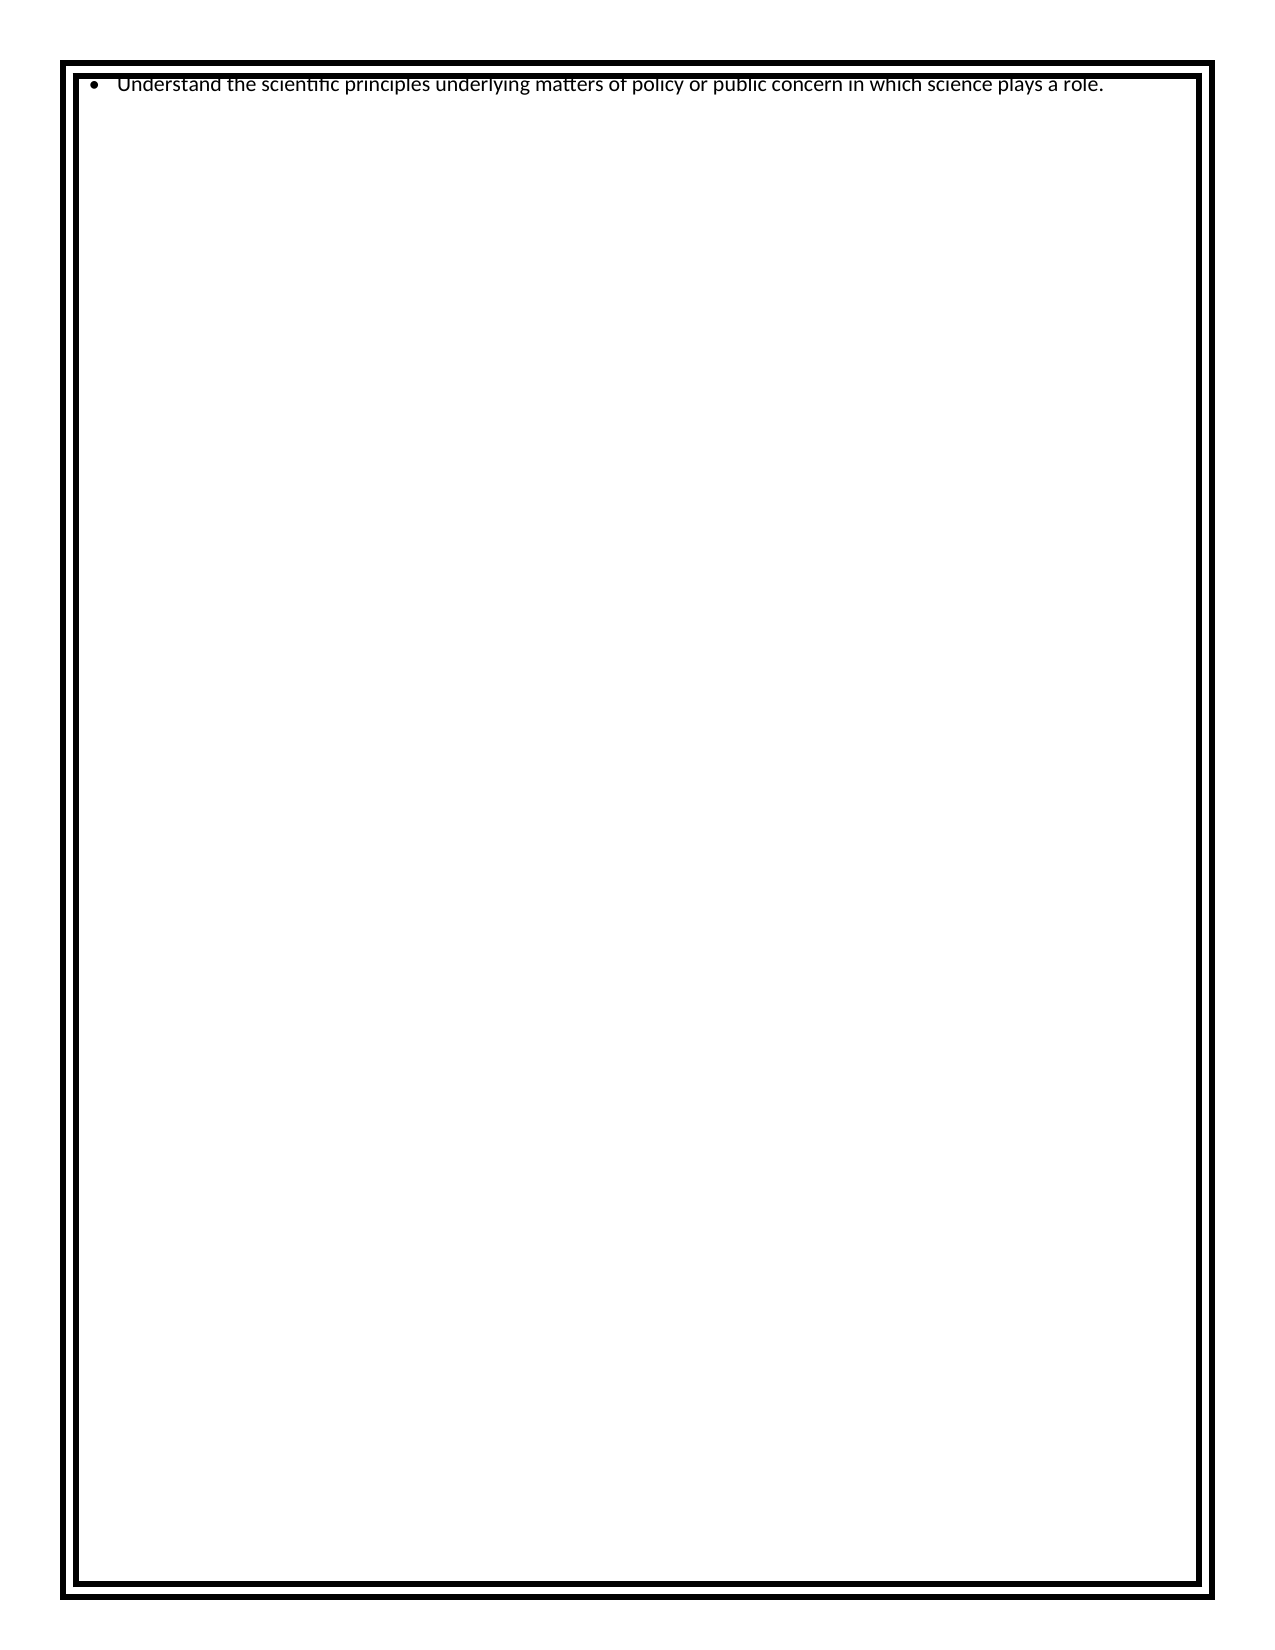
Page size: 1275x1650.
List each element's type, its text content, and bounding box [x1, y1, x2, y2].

text • Understand the scientific principles underlying matters of policy or public concern in which science plays a role. [70, 70, 1205, 97]
